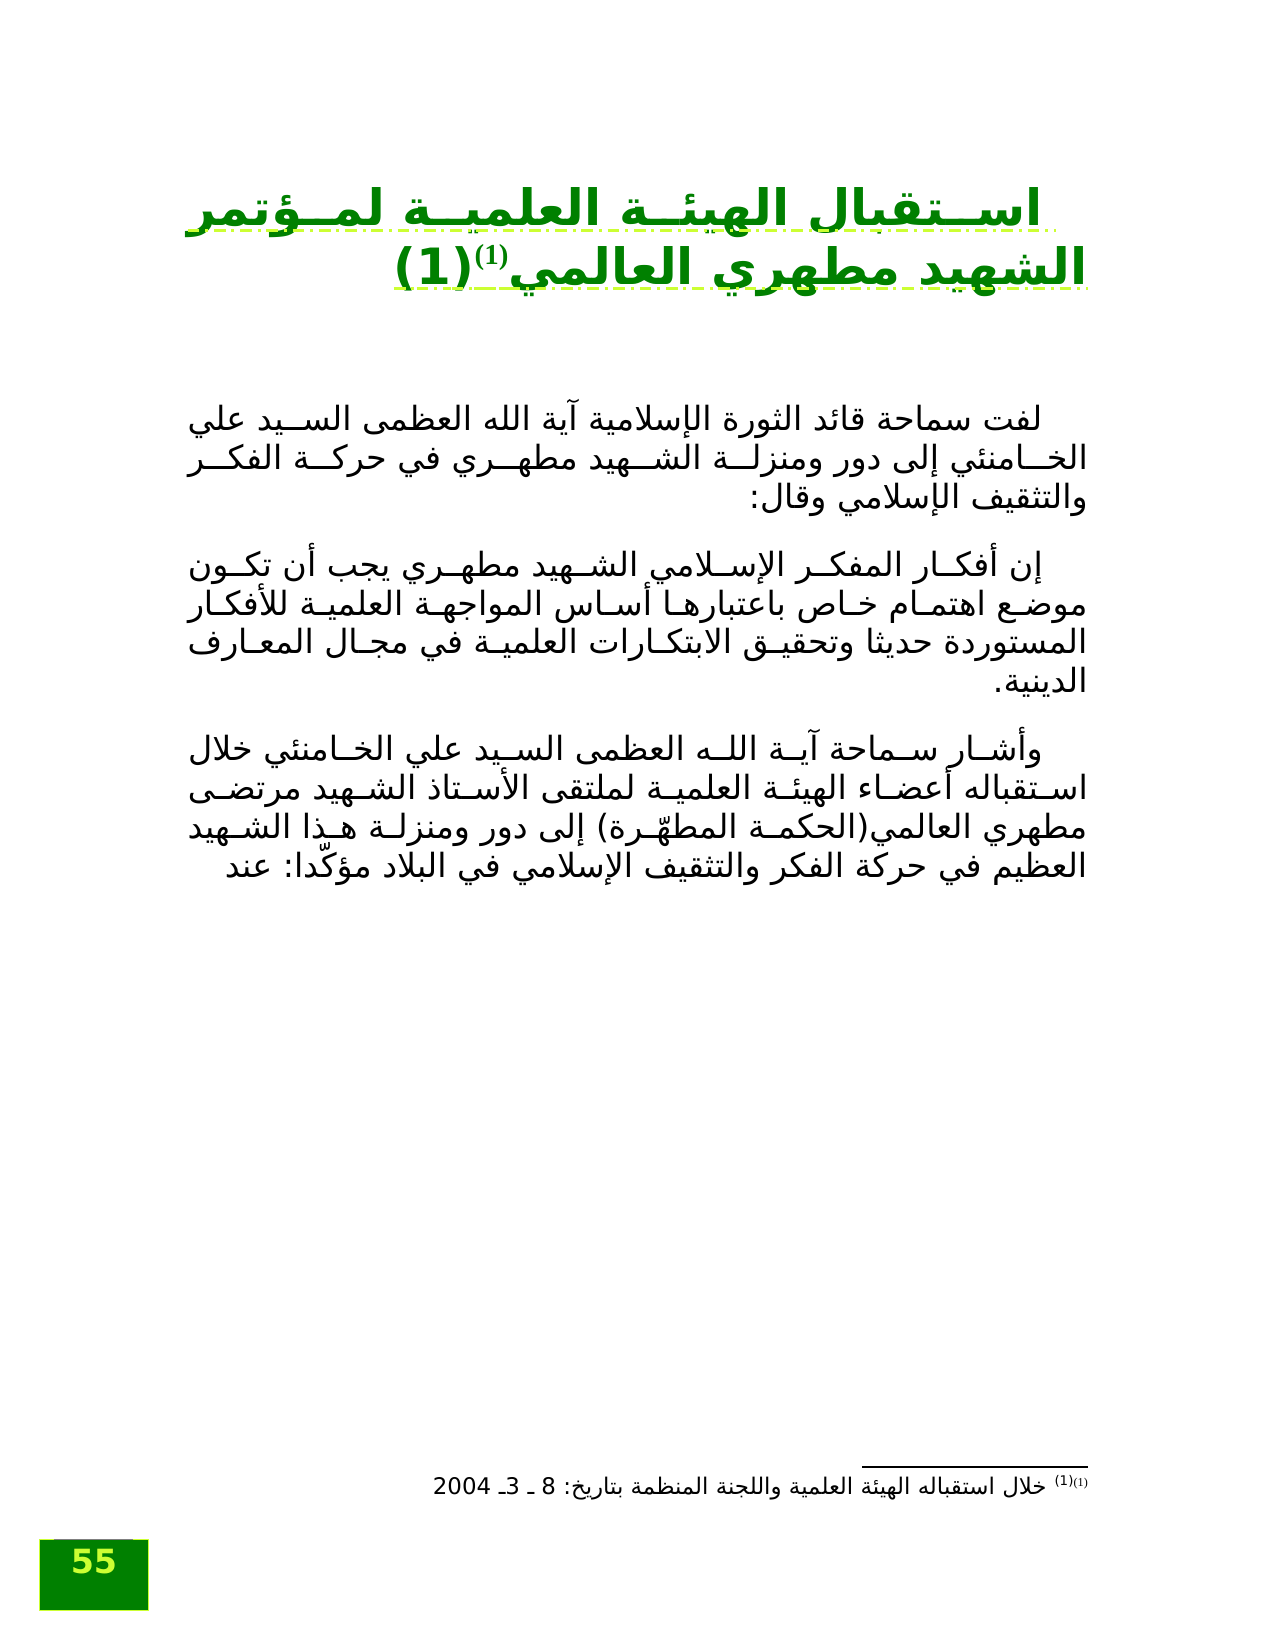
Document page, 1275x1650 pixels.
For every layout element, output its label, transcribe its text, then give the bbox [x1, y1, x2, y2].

text استقبال الهيئة العلمية لمؤتمر الشهيد مطهري العالمي(1) [187, 179, 1087, 296]
text لفت سماحة قائد الثورة الإسلامية آية الله العظمى السيد علي الخامنئي إلى دور ومنزلة الشهيد مطهري في حركة الفكر والتثقيف الإسلامي وقال: [187, 399, 1087, 516]
text وأشار سماحة آية الله العظمى السيد علي الخامنئي خلال استقباله أعضاء الهيئة العلمية لملتقى الأستاذ الشهيد مرتضى مطهري العالمي(الحكمة المطهّرة) إلى دور ومنزلة هذا الشهيد العظيم في حركة الفكر والتثقيف الإسلامي في البلاد مؤكّدا: عند [187, 730, 1087, 885]
text إن أفكار المفكر الإسلامي الشهيد مطهري يجب أن تكون موضع اهتمام خاص باعتبارها أساس المواجهة العلمية للأفكار المستوردة حديثا وتحقيق الابتكارات العلمية في مجال المعارف الدينية. [187, 545, 1087, 701]
